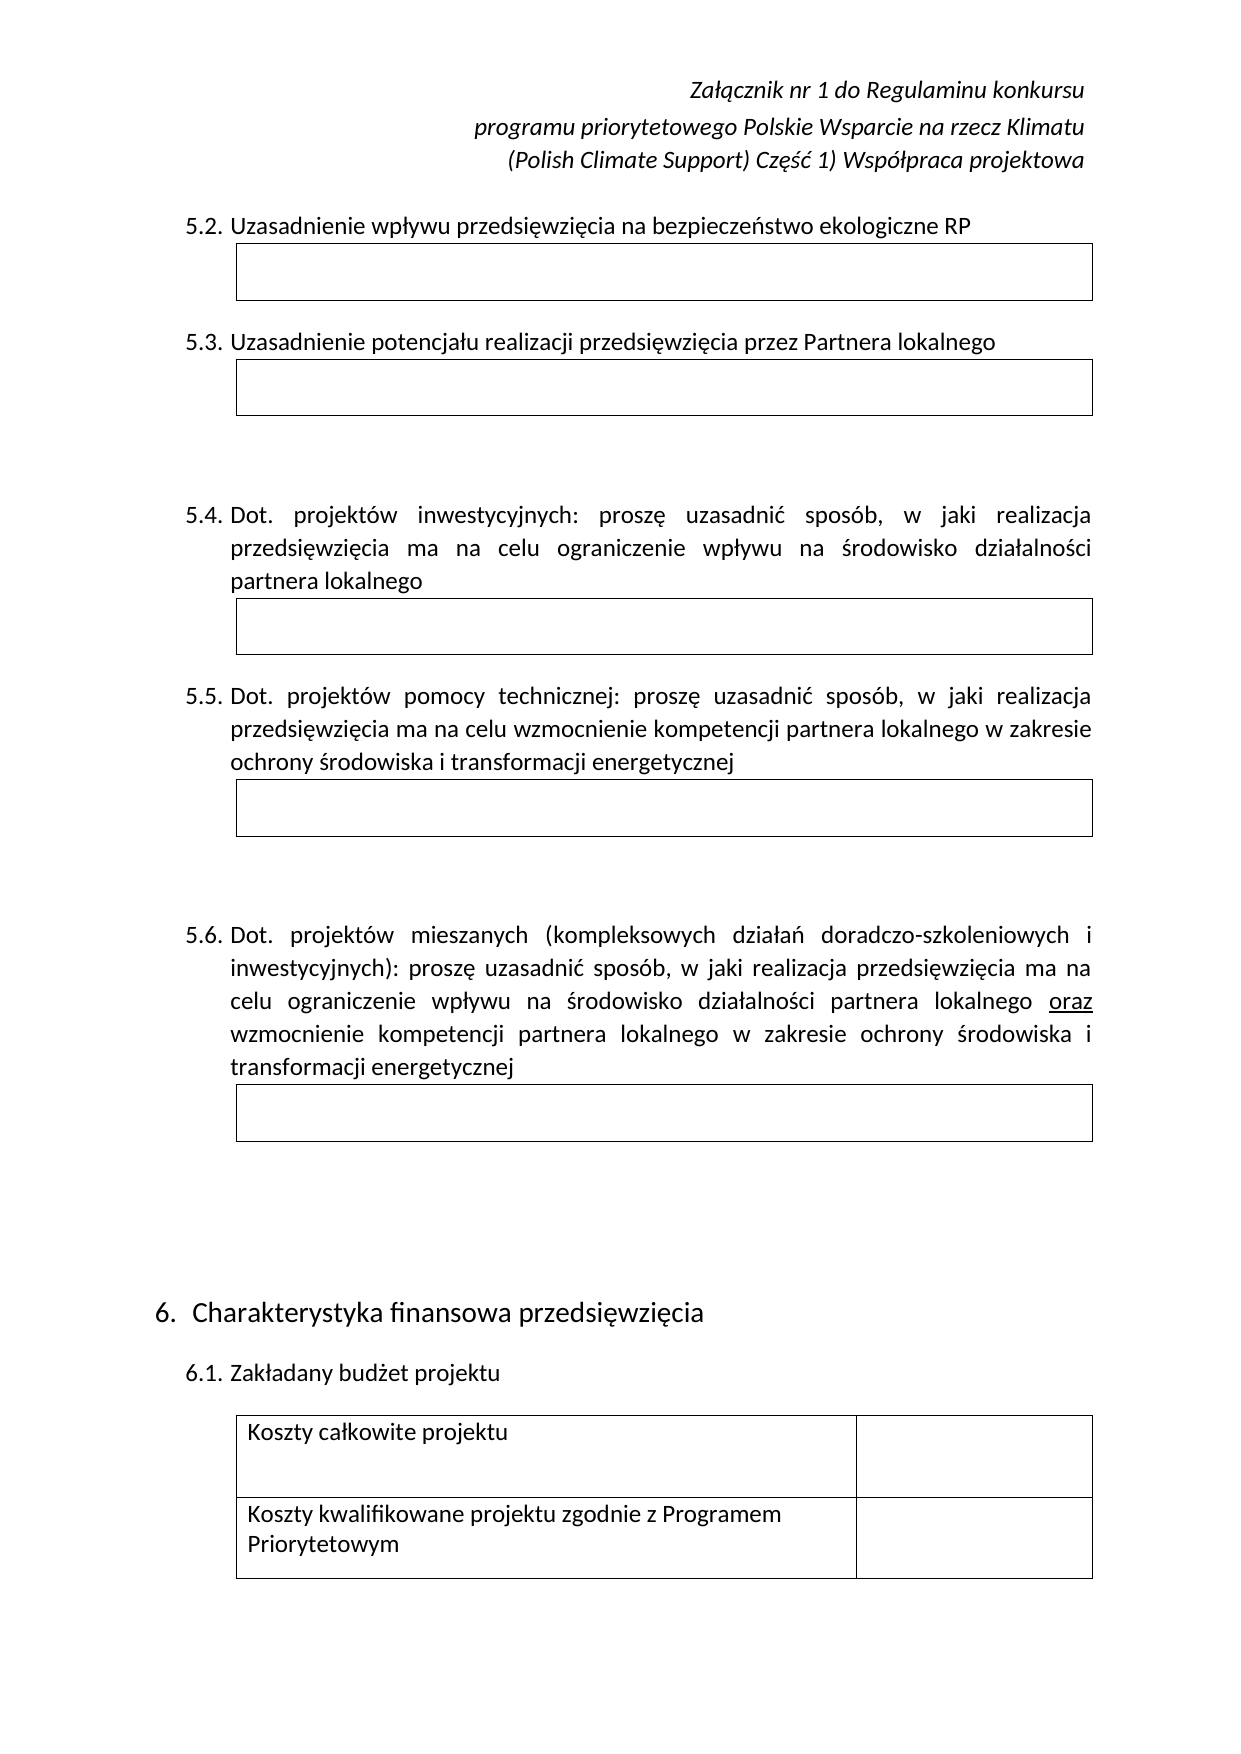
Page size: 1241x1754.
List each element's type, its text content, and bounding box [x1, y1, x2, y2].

list Zakładany budżet projektu [185, 1357, 1093, 1388]
list Dot. projektów mieszanych (kompleksowych działań doradczo-szkoleniowych i inwestycyjnych): proszę uzasadnić sposób, w jaki realizacja przedsięwzięcia ma na celu ograniczenie wpływu na środowisko działalności partnera lokalnego oraz wzmocnienie kompetencji partnera lokalnego w zakresie ochrony środowiska i transformacji energetycznej [185, 920, 1093, 1082]
table_header [237, 244, 1092, 299]
list Dot. projektów inwestycyjnych: proszę uzasadnić sposób, w jaki realizacja przedsięwzięcia ma na celu ograniczenie wpływu na środowisko działalności partnera lokalnego [185, 499, 1093, 595]
table_header [857, 1416, 1092, 1497]
list Dot. projektów pomocy technicznej: proszę uzasadnić sposób, w jaki realizacja przedsięwzięcia ma na celu wzmocnienie kompetencji partnera lokalnego w zakresie ochrony środowiska i transformacji energetycznej [185, 680, 1093, 777]
table_header Koszty całkowite projektu [237, 1416, 856, 1497]
list Uzasadnienie wpływu przedsięwzięcia na bezpieczeństwo ekologiczne RP [185, 210, 1093, 241]
list Uzasadnienie potencjału realizacji przedsięwzięcia przez Partnera lokalnego [185, 326, 1093, 356]
table_cell [857, 1498, 1092, 1578]
list Charakterystyka finansowa przedsięwzięcia [154, 1294, 1093, 1329]
table_cell Koszty kwalifikowane projektu zgodnie z Programem Priorytetowym [237, 1498, 856, 1578]
table_header [237, 599, 1092, 654]
table_header [237, 1085, 1092, 1141]
table_header [237, 780, 1092, 836]
table_header [237, 360, 1092, 415]
